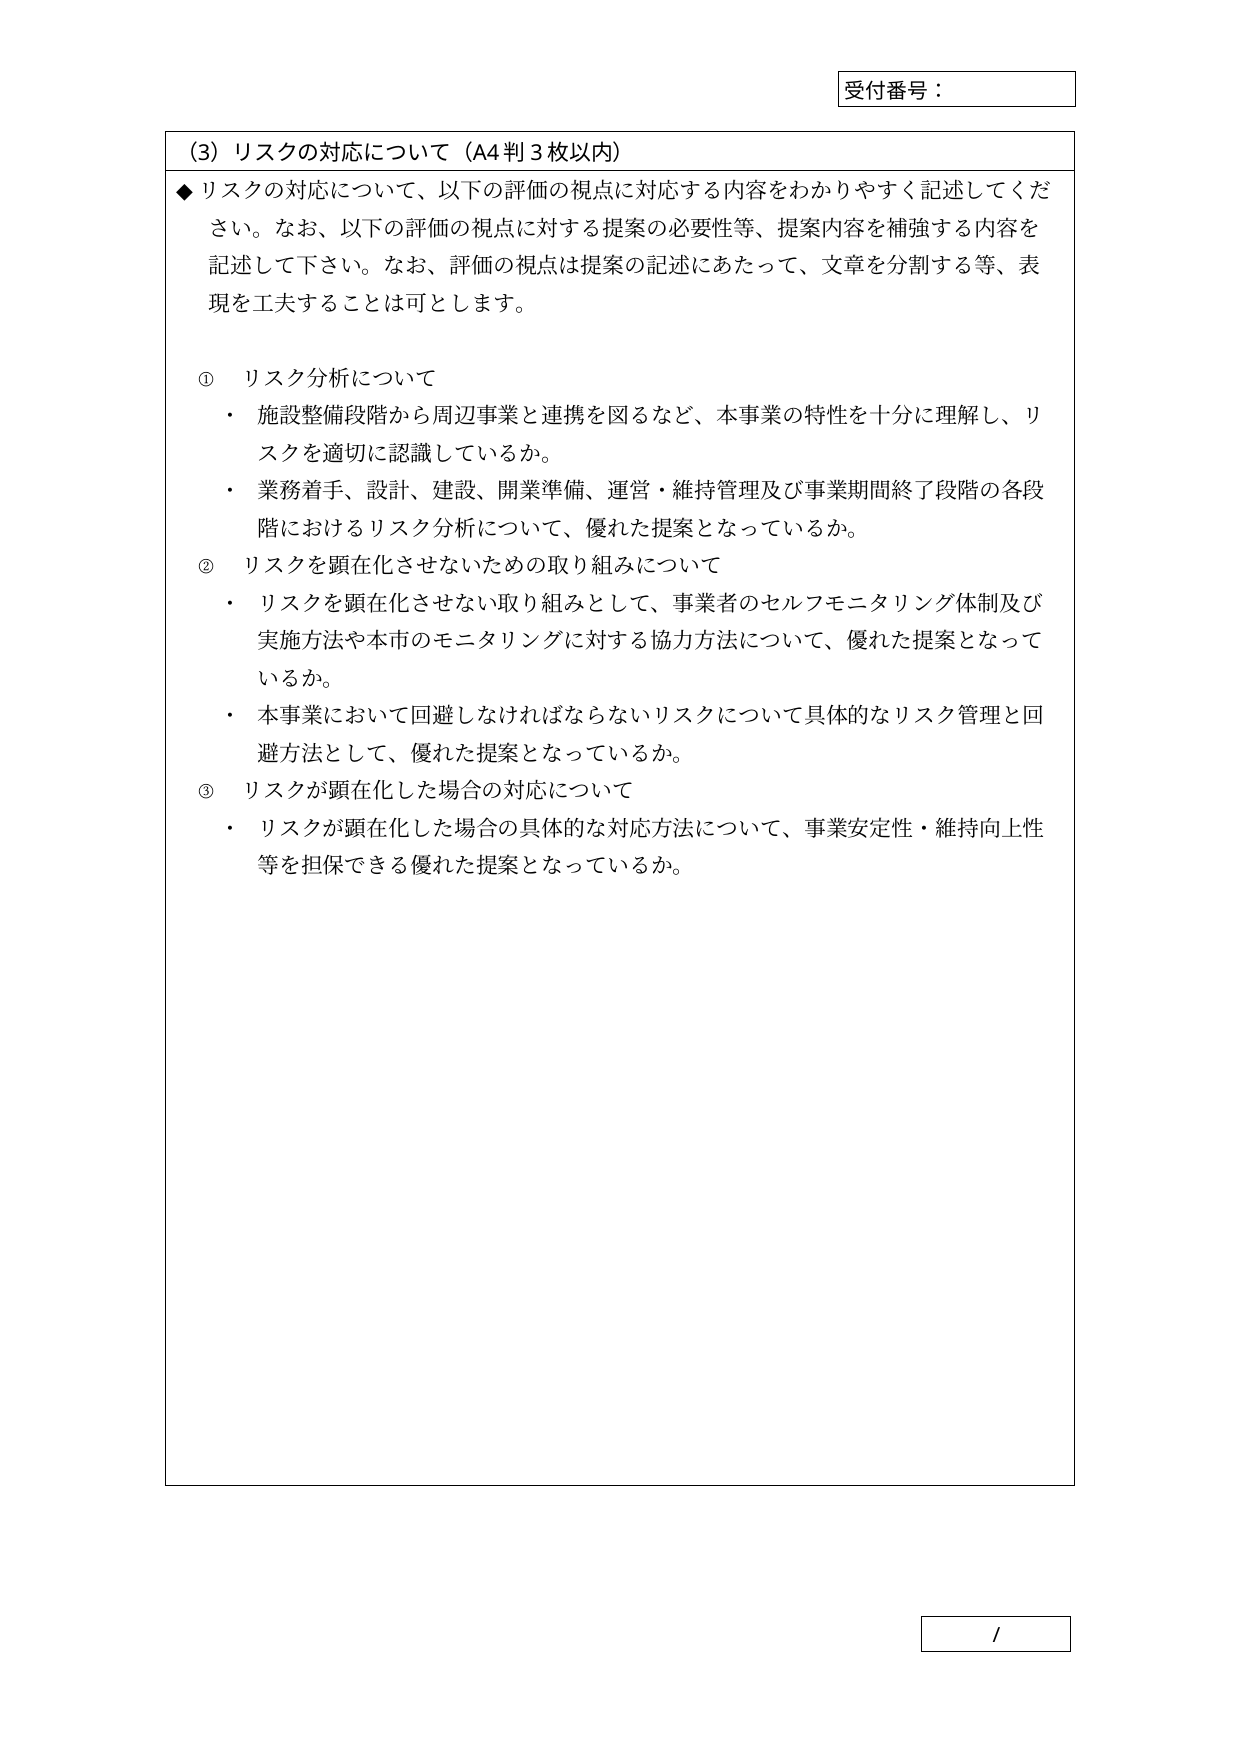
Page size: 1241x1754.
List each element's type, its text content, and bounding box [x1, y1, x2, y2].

table_cell （3）リスクの対応について（A4判 3枚以内） [166, 132, 1074, 169]
table_cell ◆ リスクの対応について、以下の評価の視点に対応する内容をわかりやすく記述してください。なお、以下の評価の視点に対する提案の必要性等、提案内容を補強する内容を記述して下さい。なお、評価の視点は提案の記述にあたって、文章を分割する等、表現を工夫することは可とします。 リスク分析について 施設整備段階から周辺事業と連携を図るなど、本事業の特性を十分に理解し、リスクを適切に認識しているか。 業務着手、設計、建設、開業準備、運営・維持管理及び事業期間終了段階の各段階におけるリスク分析について、優れた提案となっているか。 リスクを顕在化させないための取り組みについて リスクを顕在化させない取り組みとして、事業者のセルフモニタリング体制及び実施方法や本市のモニタリングに対する協力方法について、優れた提案となっているか。 本事業において回避しなければならないリスクについて具体的なリスク管理と回避方法として、優れた提案となっているか。 リスクが顕在化した場合の対応について リスクが顕在化した場合の具体的な対応方法について、事業安定性・維持向上性等を担保できる優れた提案となっているか。 [166, 171, 1074, 1484]
